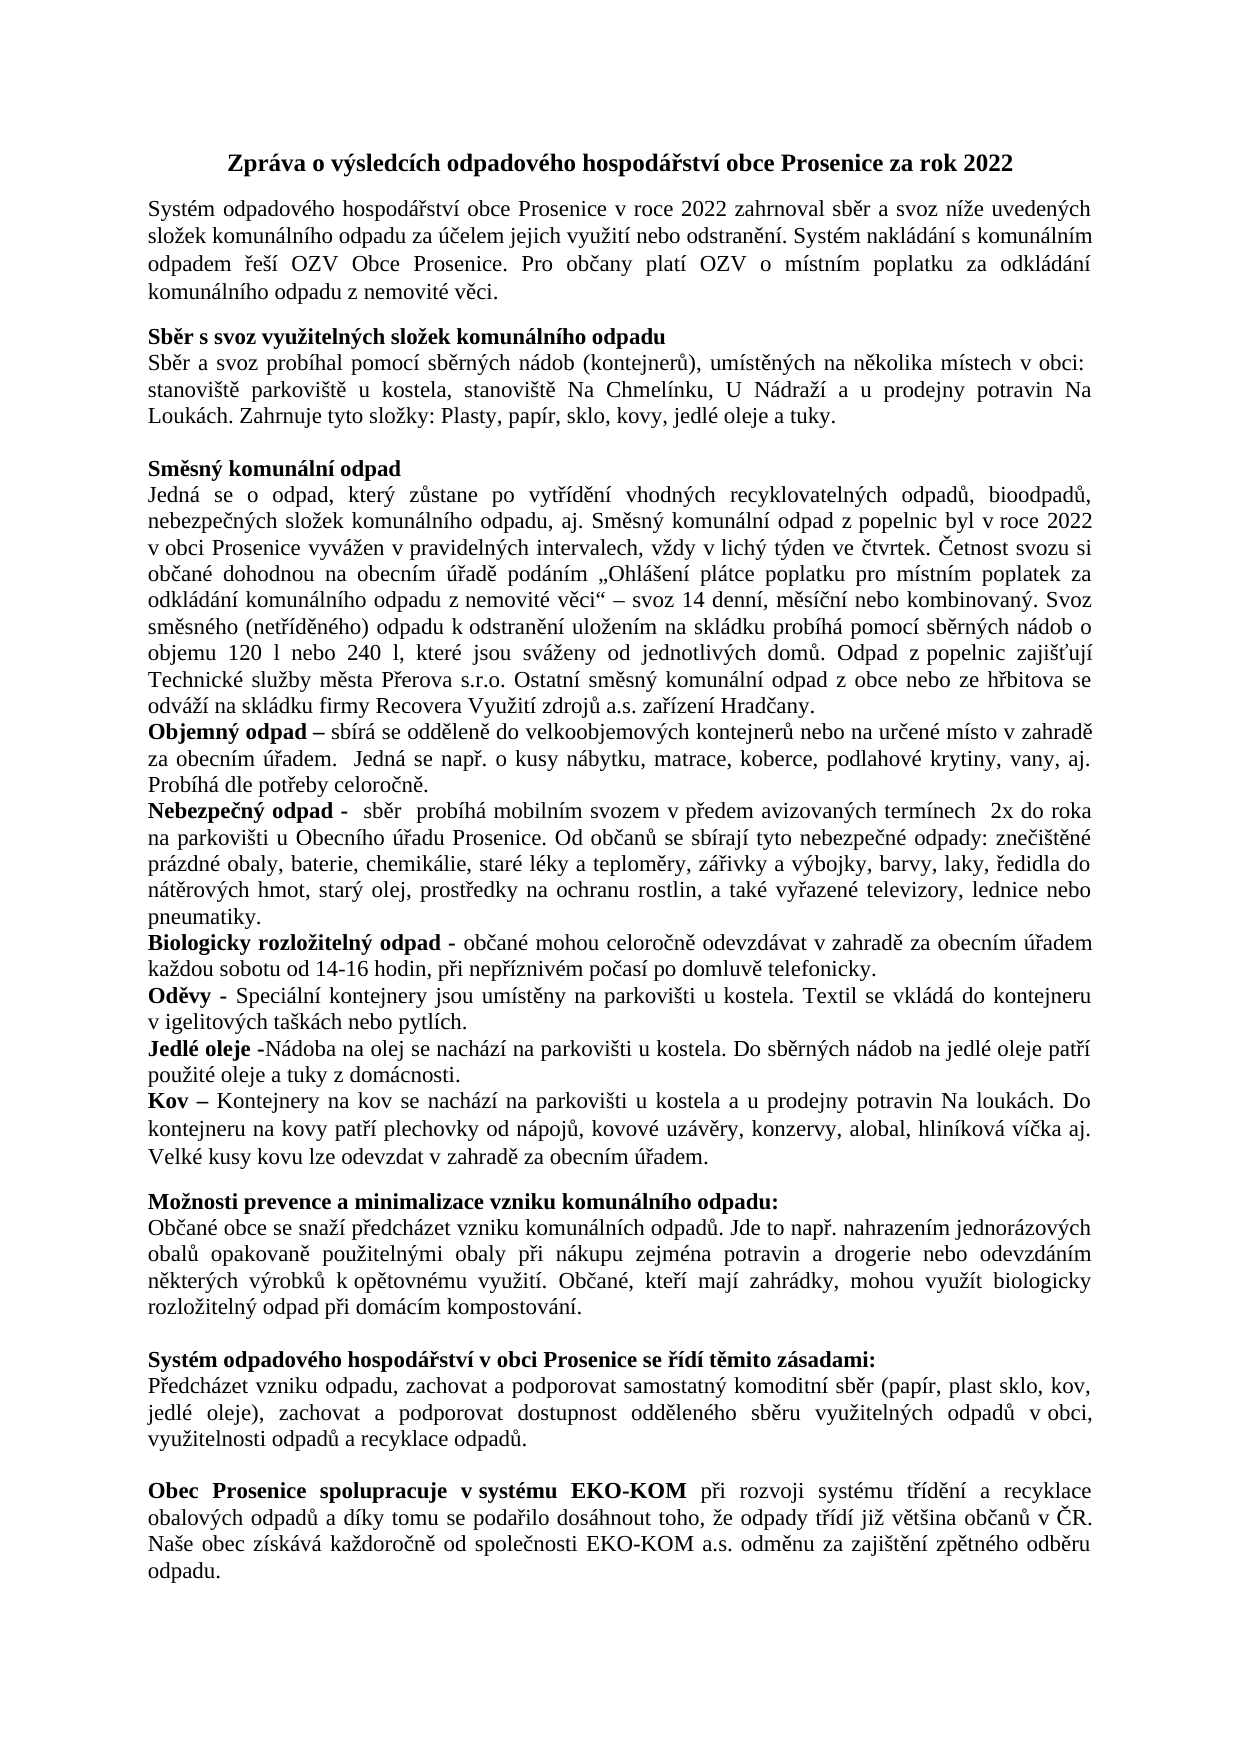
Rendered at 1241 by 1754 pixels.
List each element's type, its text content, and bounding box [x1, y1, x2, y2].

text Zpráva o výsledcích odpadového hospodářství obce Prosenice za rok 2022 [148, 148, 1093, 176]
text Předcházet vzniku odpadu, zachovat a podporovat samostatný komoditní sběr (papír, plast sklo, kov, jedlé oleje), zachovat a podporovat dostupnost odděleného sběru využitelných odpadů v obci, využitelnosti odpadů a recyklace odpadů. [148, 1372, 1093, 1451]
text Systém odpadového hospodářství v obci Prosenice se řídí těmito zásadami: [148, 1346, 1093, 1372]
text Jedná se o odpad, který zůstane po vytřídění vhodných recyklovatelných odpadů, bioodpadů, nebezpečných složek komunálního odpadu, aj. Směsný komunální odpad z popelnic byl v roce 2022 v obci Prosenice vyvážen v pravidelných intervalech, vždy v lichý týden ve čtvrtek. Četnost svozu si občané dohodnou na obecním úřadě podáním „Ohlášení plátce poplatku pro místním poplatek za odkládání komunálního odpadu z nemovité věci“ – svoz 14 denní, měsíční nebo kombinovaný. Svoz směsného (netříděného) odpadu k odstranění uložením na skládku probíhá pomocí sběrných nádob o objemu 120 l nebo 240 l, které jsou sváženy od jednotlivých domů. Odpad z popelnic zajišťují Technické služby města Přerova s.r.o. Ostatní směsný komunální odpad z obce nebo ze hřbitova se odváží na skládku firmy Recovera Využití zdrojů a.s. zařízení Hradčany. [148, 481, 1093, 718]
text Jedlé oleje -Nádoba na olej se nachází na parkovišti u kostela. Do sběrných nádob na jedlé oleje patří použité oleje a tuky z domácnosti. [148, 1034, 1093, 1087]
text Nebezpečný odpad - sběr probíhá mobilním svozem v předem avizovaných termínech 2x do roka na parkovišti u Obecního úřadu Prosenice. Od občanů se sbírají tyto nebezpečné odpady: znečištěné prázdné obaly, baterie, chemikálie, staré léky a teploměry, zářivky a výbojky, barvy, laky, ředidla do nátěrových hmot, starý olej, prostředky na ochranu rostlin, a také vyřazené televizory, lednice nebo pneumatiky. [148, 797, 1093, 929]
text Směsný komunální odpad [148, 455, 1093, 481]
text Systém odpadového hospodářství obce Prosenice v roce 2022 zahrnoval sběr a svoz níže uvedených složek komunálního odpadu za účelem jejich využití nebo odstranění. Systém nakládání s komunálním odpadem řeší OZV Obce Prosenice. Pro občany platí OZV o místním poplatku za odkládání komunálního odpadu z nemovité věci. [148, 195, 1093, 305]
text Možnosti prevence a minimalizace vzniku komunálního odpadu: [148, 1188, 1093, 1214]
text Biologicky rozložitelný odpad - občané mohou celoročně odevzdávat v zahradě za obecním úřadem každou sobotu od 14-16 hodin, při nepříznivém počasí po domluvě telefonicky. [148, 929, 1093, 982]
text Obec Prosenice spolupracuje v systému EKO-KOM při rozvoji systému třídění a recyklace obalových odpadů a díky tomu se podařilo dosáhnout toho, že odpady třídí již většina občanů v ČR. Naše obec získává každoročně od společnosti EKO-KOM a.s. odměnu za zajištění zpětného odběru odpadu. [148, 1478, 1093, 1583]
text Objemný odpad – sbírá se odděleně do velkoobjemových kontejnerů nebo na určené místo v zahradě za obecním úřadem. Jedná se např. o kusy nábytku, matrace, koberce, podlahové krytiny, vany, aj. Probíhá dle potřeby celoročně. [148, 718, 1093, 797]
text Sběr s svoz využitelných složek komunálního odpadu [148, 323, 1093, 349]
text Kov – Kontejnery na kov se nachází na parkovišti u kostela a u prodejny potravin Na loukách. Do kontejneru na kovy patří plechovky od nápojů, kovové uzávěry, konzervy, alobal, hliníková víčka aj. Velké kusy kovu lze odevzdat v zahradě za obecním úřadem. [148, 1087, 1093, 1169]
text Oděvy - Speciální kontejnery jsou umístěny na parkovišti u kostela. Textil se vkládá do kontejneru v igelitových taškách nebo pytlích. [148, 982, 1093, 1034]
text Občané obce se snaží předcházet vzniku komunálních odpadů. Jde to např. nahrazením jednorázových obalů opakovaně použitelnými obaly při nákupu zejména potravin a drogerie nebo odevzdáním některých výrobků k opětovnému využití. Občané, kteří mají zahrádky, mohou využít biologicky rozložitelný odpad při domácím kompostování. [148, 1214, 1093, 1319]
text Sběr a svoz probíhal pomocí sběrných nádob (kontejnerů), umístěných na několika místech v obci: stanoviště parkoviště u kostela, stanoviště Na Chmelínku, U Nádraží a u prodejny potravin Na Loukách. Zahrnuje tyto složky: Plasty, papír, sklo, kovy, jedlé oleje a tuky. [148, 349, 1093, 428]
